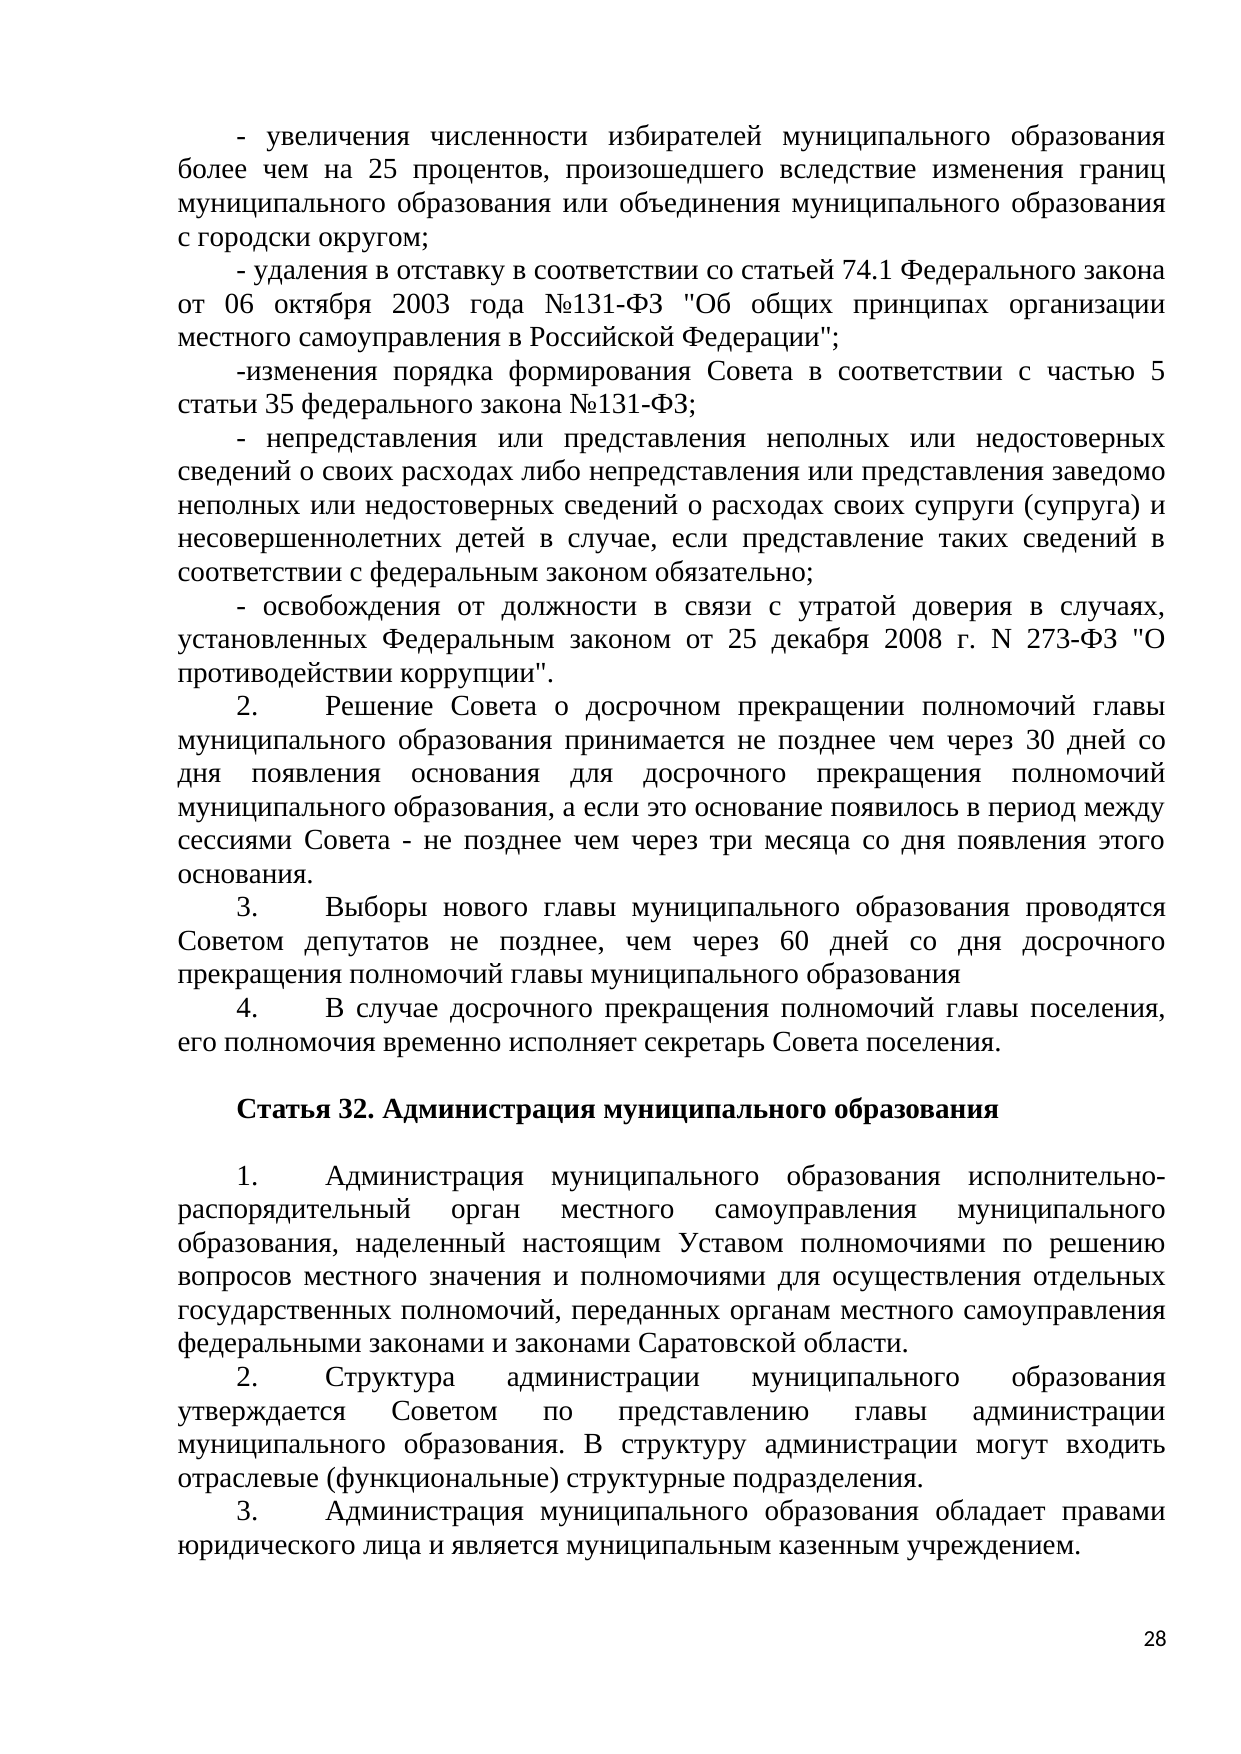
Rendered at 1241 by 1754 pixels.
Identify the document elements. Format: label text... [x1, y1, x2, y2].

list Администрация муниципального образования обладает правами юридического лица и является муниципальным казенным учреждением. [177, 1493, 1166, 1560]
text -изменения порядка формирования Совета в соответствии с частью 5 статьи 35 федерального закона №131-ФЗ; [177, 353, 1166, 420]
text - непредставления или представления неполных или недостоверных сведений о своих расходах либо непредставления или представления заведомо неполных или недостоверных сведений о расходах своих супруги (супруга) и несовершеннолетних детей в случае, если представление таких сведений в соответствии с федеральным законом обязательно; [177, 420, 1166, 588]
list Решение Совета о досрочном прекращении полномочий главы муниципального образования принимается не позднее чем через 30 дней со дня появления основания для досрочного прекращения полномочий муниципального образования, а если это основание появилось в период между сессиями Совета - не позднее чем через три месяца со дня появления этого основания. [177, 688, 1166, 889]
list Структура администрации муниципального образования утверждается Советом по представлению главы администрации муниципального образования. В структуру администрации могут входить отраслевые (функциональные) структурные подразделения. [177, 1359, 1166, 1493]
list Администрация муниципального образования исполнительно-распорядительный орган местного самоуправления муниципального образования, наделенный настоящим Уставом полномочиями по решению вопросов местного значения и полномочиями для осуществления отдельных государственных полномочий, переданных органам местного самоуправления федеральными законами и законами Саратовской области. [177, 1158, 1166, 1359]
list В случае досрочного прекращения полномочий главы поселения, его полномочия временно исполняет секретарь Совета поселения. [177, 990, 1166, 1057]
text Статья 32. Администрация муниципального образования [177, 1091, 1166, 1124]
list Выборы нового главы муниципального образования проводятся Советом депутатов не позднее, чем через 60 дней со дня досрочного прекращения полномочий главы муниципального образования [177, 889, 1166, 990]
text - удаления в отставку в соответствии со статьей 74.1 Федерального закона от 06 октября 2003 года №131-ФЗ "Об общих принципах организации местного самоуправления в Российской Федерации"; [177, 252, 1166, 353]
text - освобождения от должности в связи с утратой доверия в случаях, установленных Федеральным законом от 25 декабря 2008 г. N 273-ФЗ "О противодействии коррупции". [177, 588, 1166, 688]
text - увеличения численности избирателей муниципального образования более чем на 25 процентов, произошедшего вследствие изменения границ муниципального образования или объединения муниципального образования с городски округом; [177, 118, 1166, 252]
